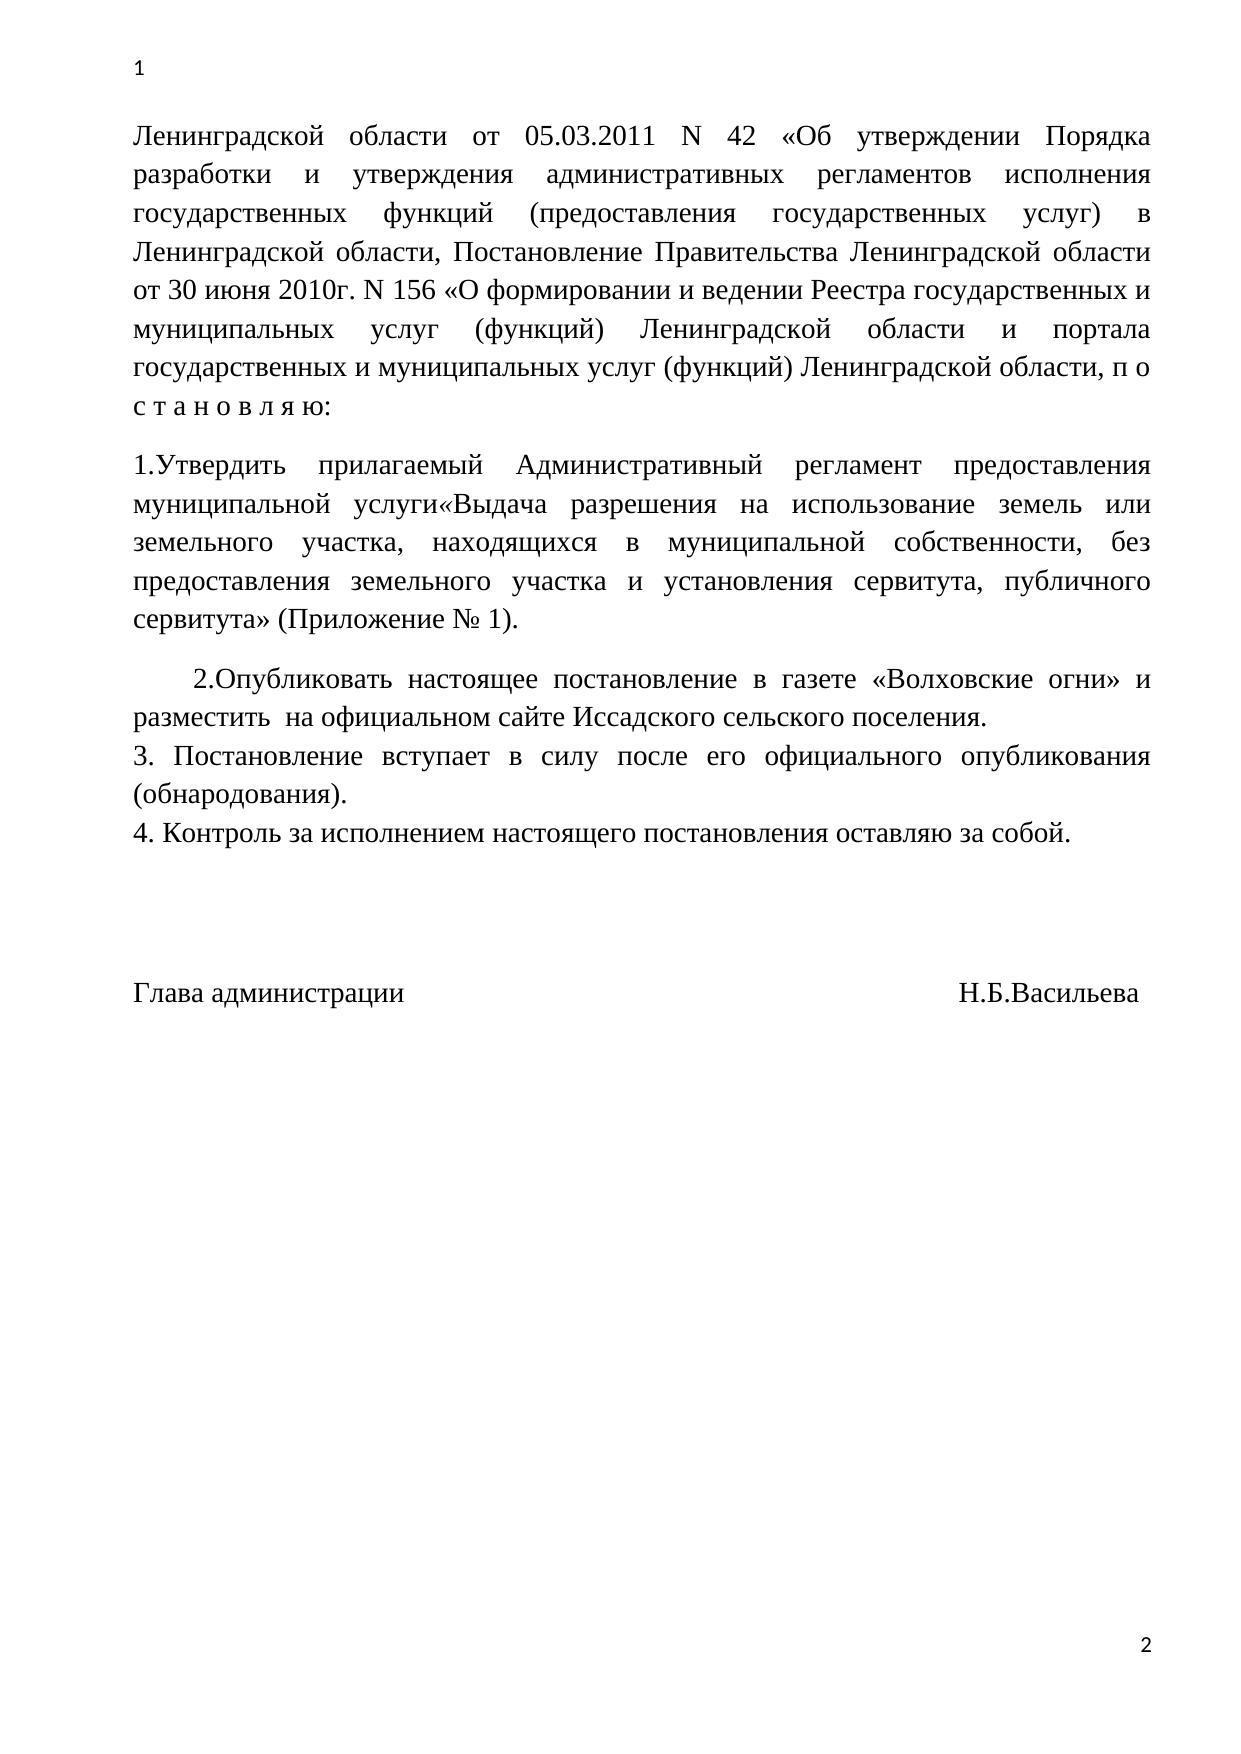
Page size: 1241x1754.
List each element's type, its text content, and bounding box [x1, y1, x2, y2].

text Глава администрации Н.Б.Васильева [133, 975, 1152, 1008]
text 2.Опубликовать настоящее постановление в газете «Волховские огни» и разместить на официальном сайте Иссадского сельского поселения. [133, 661, 1152, 733]
text 4. Контроль за исполнением настоящего постановления оставляю за собой. [133, 815, 1152, 848]
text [133, 118, 1152, 421]
text 3. Постановление вступает в силу после его официального опубликования (обнародования). [133, 738, 1152, 810]
text 1.Утвердить прилагаемый Административный регламент предоставления муниципальной услуги«Выдача разрешения на использование земель или земельного участка, находящихся в муниципальной собственности, без предоставления земельного участка и установления сервитута, публичного сервитута» (Приложение № 1). [133, 447, 1152, 635]
